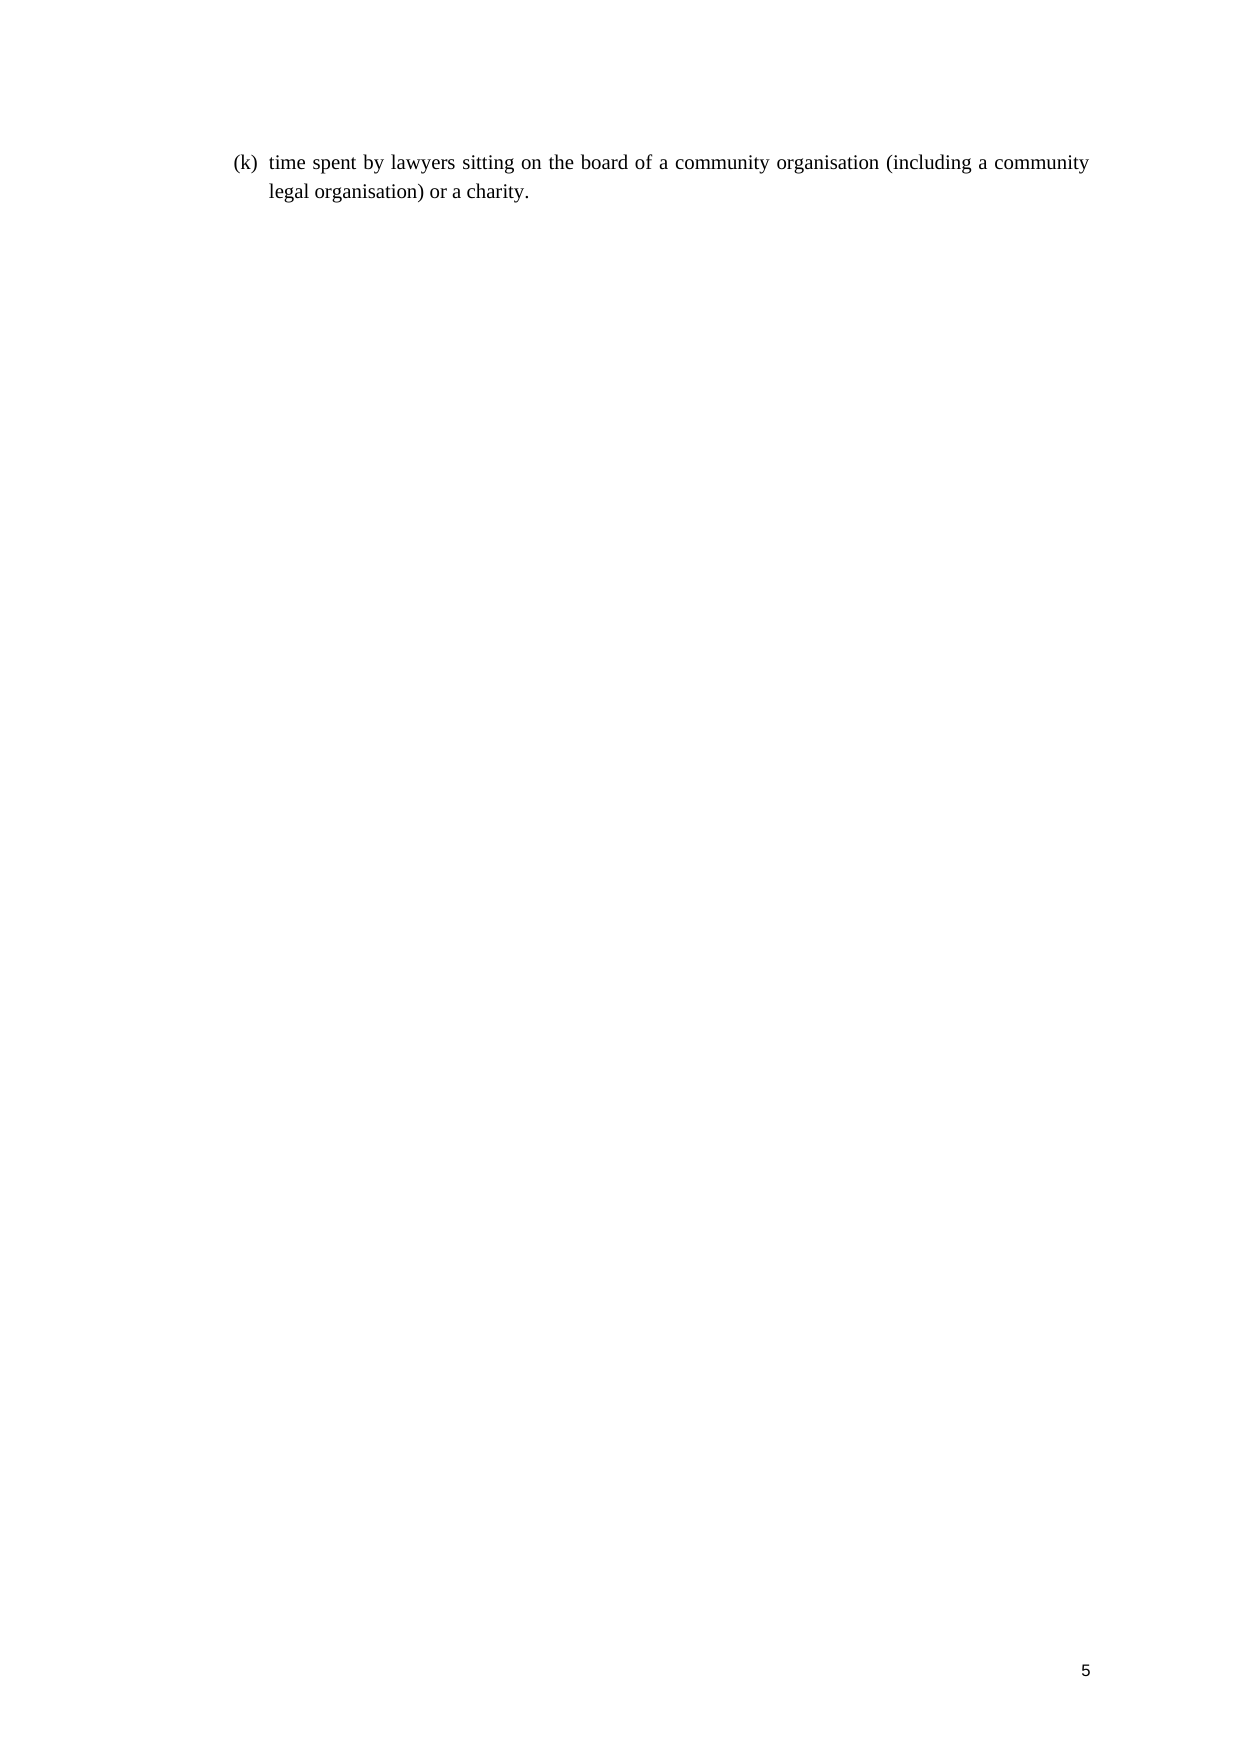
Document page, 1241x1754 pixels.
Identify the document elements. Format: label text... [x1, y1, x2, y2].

list (k) time spent by lawyers sitting on the board of a community organisation (including a community legal organisation) or a charity. [233, 150, 1090, 203]
